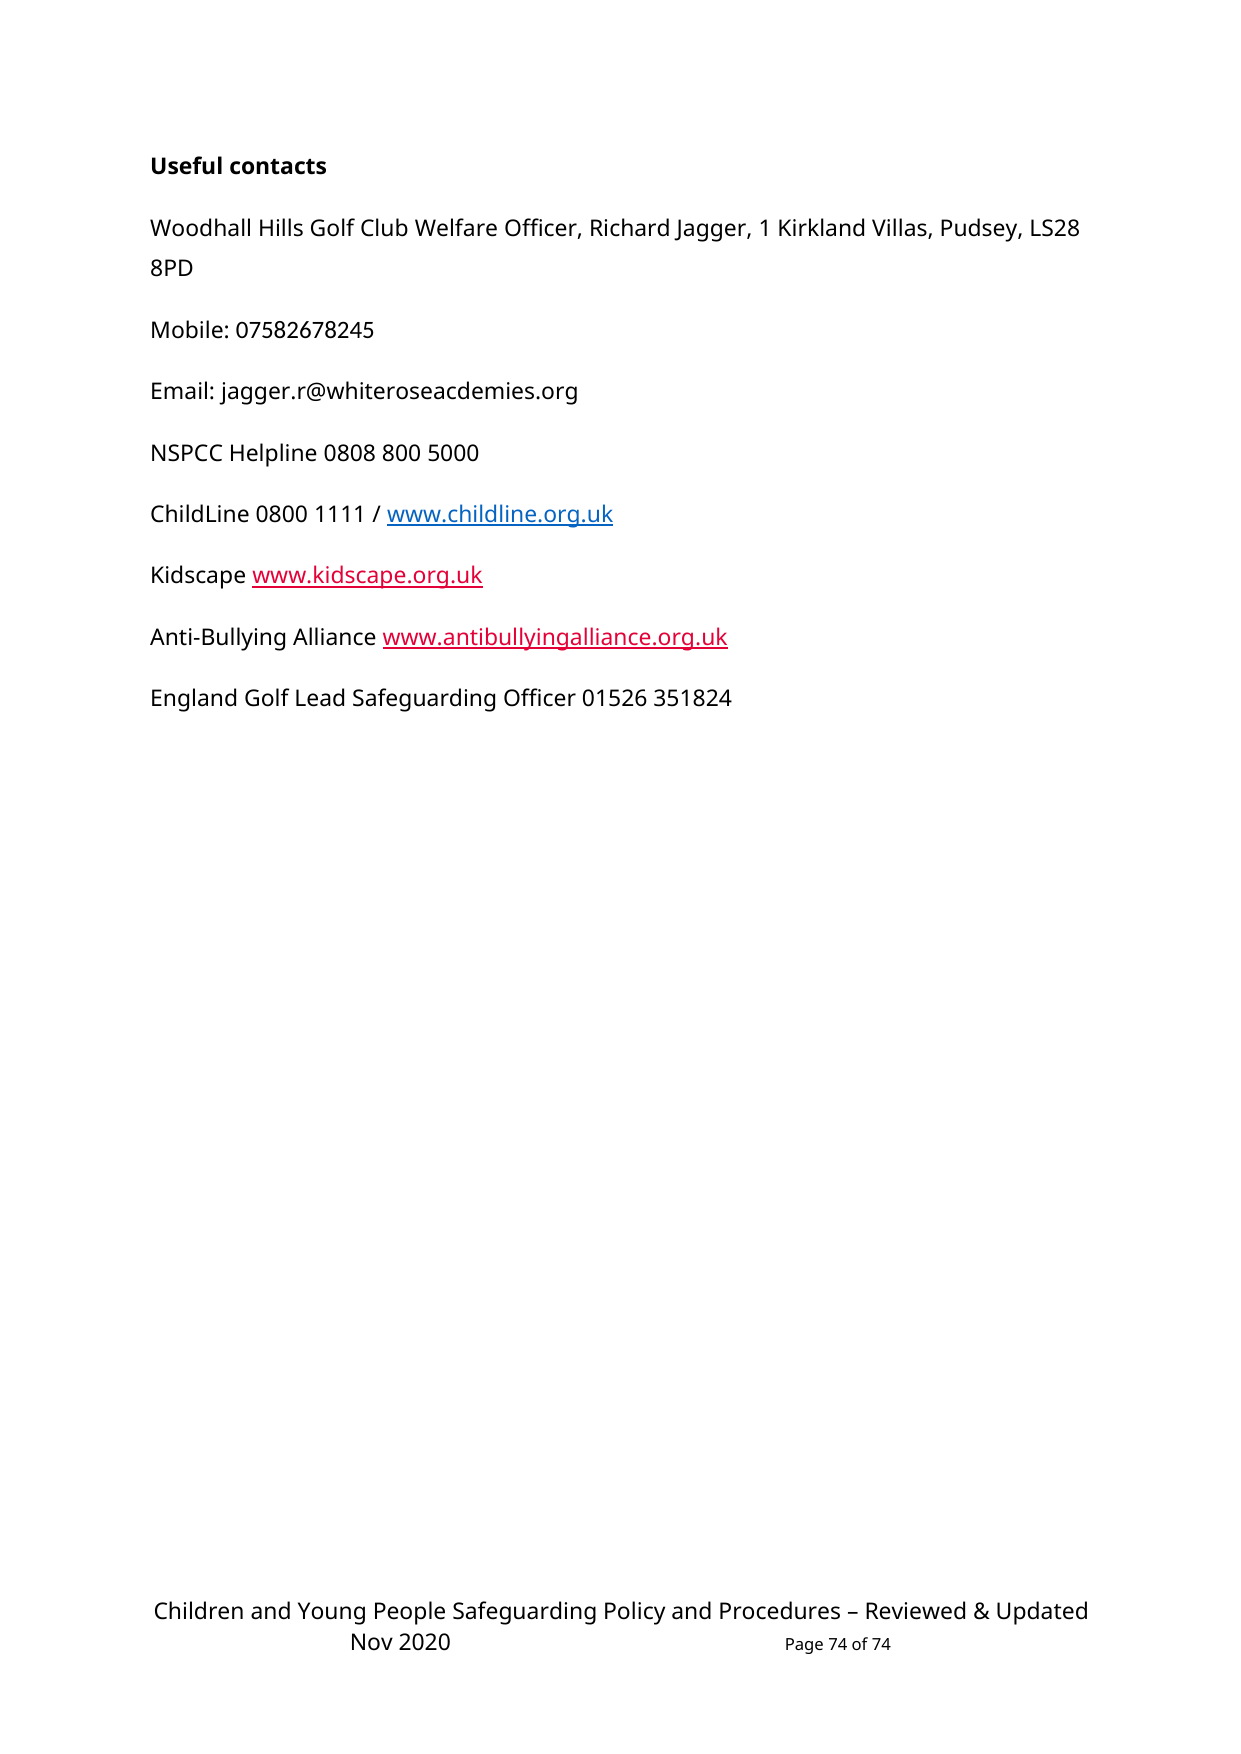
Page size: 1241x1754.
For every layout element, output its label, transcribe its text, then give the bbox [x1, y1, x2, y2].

text Anti-Bullying Alliance www.antibullyingalliance.org.uk [150, 621, 1090, 652]
text ChildLine 0800 1111 / www.childline.org.uk [150, 498, 1090, 529]
text England Golf Lead Safeguarding Officer 01526 351824 [150, 682, 1090, 713]
text Useful contacts [150, 150, 1090, 181]
text Email: jagger.r@whiteroseacdemies.org [150, 375, 1090, 406]
text Woodhall Hills Golf Club Welfare Officer, Richard Jagger, 1 Kirkland Villas, Pudsey, LS28 8PD [150, 211, 1090, 283]
text Kidscape www.kidscape.org.uk [150, 559, 1090, 591]
text Mobile: 07582678245 [150, 313, 1090, 345]
text NSPCC Helpline 0808 800 5000 [150, 436, 1090, 468]
